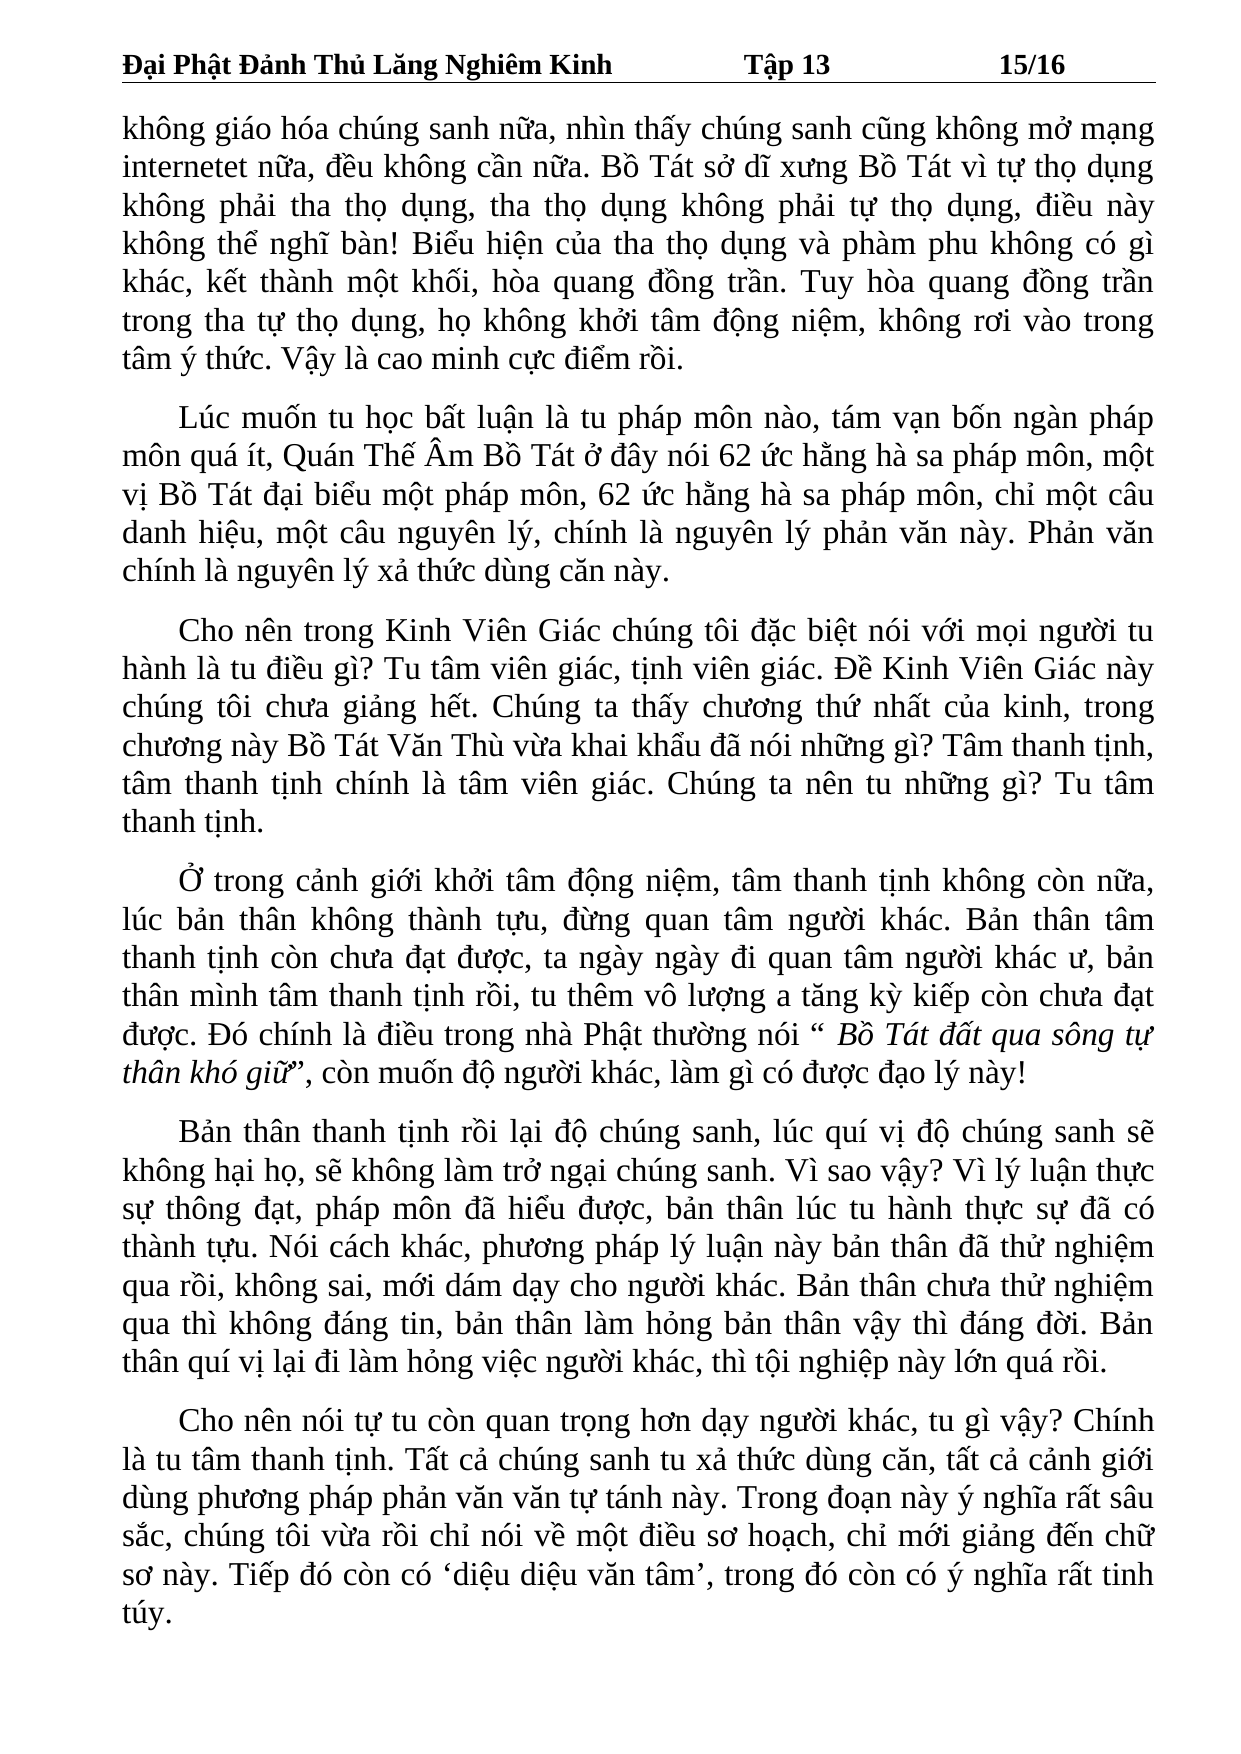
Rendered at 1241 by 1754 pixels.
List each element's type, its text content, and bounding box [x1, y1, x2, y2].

text Lúc muốn tu học bất luận là tu pháp môn nào, tám vạn bốn ngàn pháp môn quá ít, Quán Thế Âm Bồ Tát ở đây nói 62 ức hằng hà sa pháp môn, một vị Bồ Tát đại biểu một pháp môn, 62 ức hằng hà sa pháp môn, chỉ một câu danh hiệu, một câu nguyên lý, chính là nguyên lý phản văn này. Phản văn chính là nguyên lý xả thức dùng căn này. [122, 397, 1156, 589]
text Cho nên nói tự tu còn quan trọng hơn dạy người khác, tu gì vậy? Chính là tu tâm thanh tịnh. Tất cả chúng sanh tu xả thức dùng căn, tất cả cảnh giới dùng phương pháp phản văn văn tự tánh này. Trong đoạn này ý nghĩa rất sâu sắc, chúng tôi vừa rồi chỉ nói về một điều sơ hoạch, chỉ mới giảng đến chữ sơ này. Tiếp đó còn có ‘diệu diệu văn tâm’, trong đó còn có ý nghĩa rất tinh túy. [122, 1401, 1156, 1631]
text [122, 108, 1156, 377]
text Cho nên trong Kinh Viên Giác chúng tôi đặc biệt nói với mọi người tu hành là tu điều gì? Tu tâm viên giác, tịnh viên giác. Đề Kinh Viên Giác này chúng tôi chưa giảng hết. Chúng ta thấy chương thứ nhất của kinh, trong chương này Bồ Tát Văn Thù vừa khai khẩu đã nói những gì? Tâm thanh tịnh, tâm thanh tịnh chính là tâm viên giác. Chúng ta nên tu những gì? Tu tâm thanh tịnh. [122, 610, 1156, 840]
text Bản thân thanh tịnh rồi lại độ chúng sanh, lúc quí vị độ chúng sanh sẽ không hại họ, sẽ không làm trở ngại chúng sanh. Vì sao vậy? Vì lý luận thực sự thông đạt, pháp môn đã hiểu được, bản thân lúc tu hành thực sự đã có thành tựu. Nói cách khác, phương pháp lý luận này bản thân đã thử nghiệm qua rồi, không sai, mới dám dạy cho người khác. Bản thân chưa thử nghiệm qua thì không đáng tin, bản thân làm hỏng bản thân vậy thì đáng đời. Bản thân quí vị lại đi làm hỏng việc người khác, thì tội nghiệp này lớn quá rồi. [122, 1112, 1156, 1380]
text Ở trong cảnh giới khởi tâm động niệm, tâm thanh tịnh không còn nữa, lúc bản thân không thành tựu, đừng quan tâm người khác. Bản thân tâm thanh tịnh còn chưa đạt được, ta ngày ngày đi quan tâm người khác ư, bản thân mình tâm thanh tịnh rồi, tu thêm vô lượng a tăng kỳ kiếp còn chưa đạt được. Đó chính là điều trong nhà Phật thường nói “ Bồ Tát đất qua sông tự thân khó giữ”, còn muốn độ người khác, làm gì có được đạo lý này! [122, 861, 1156, 1091]
